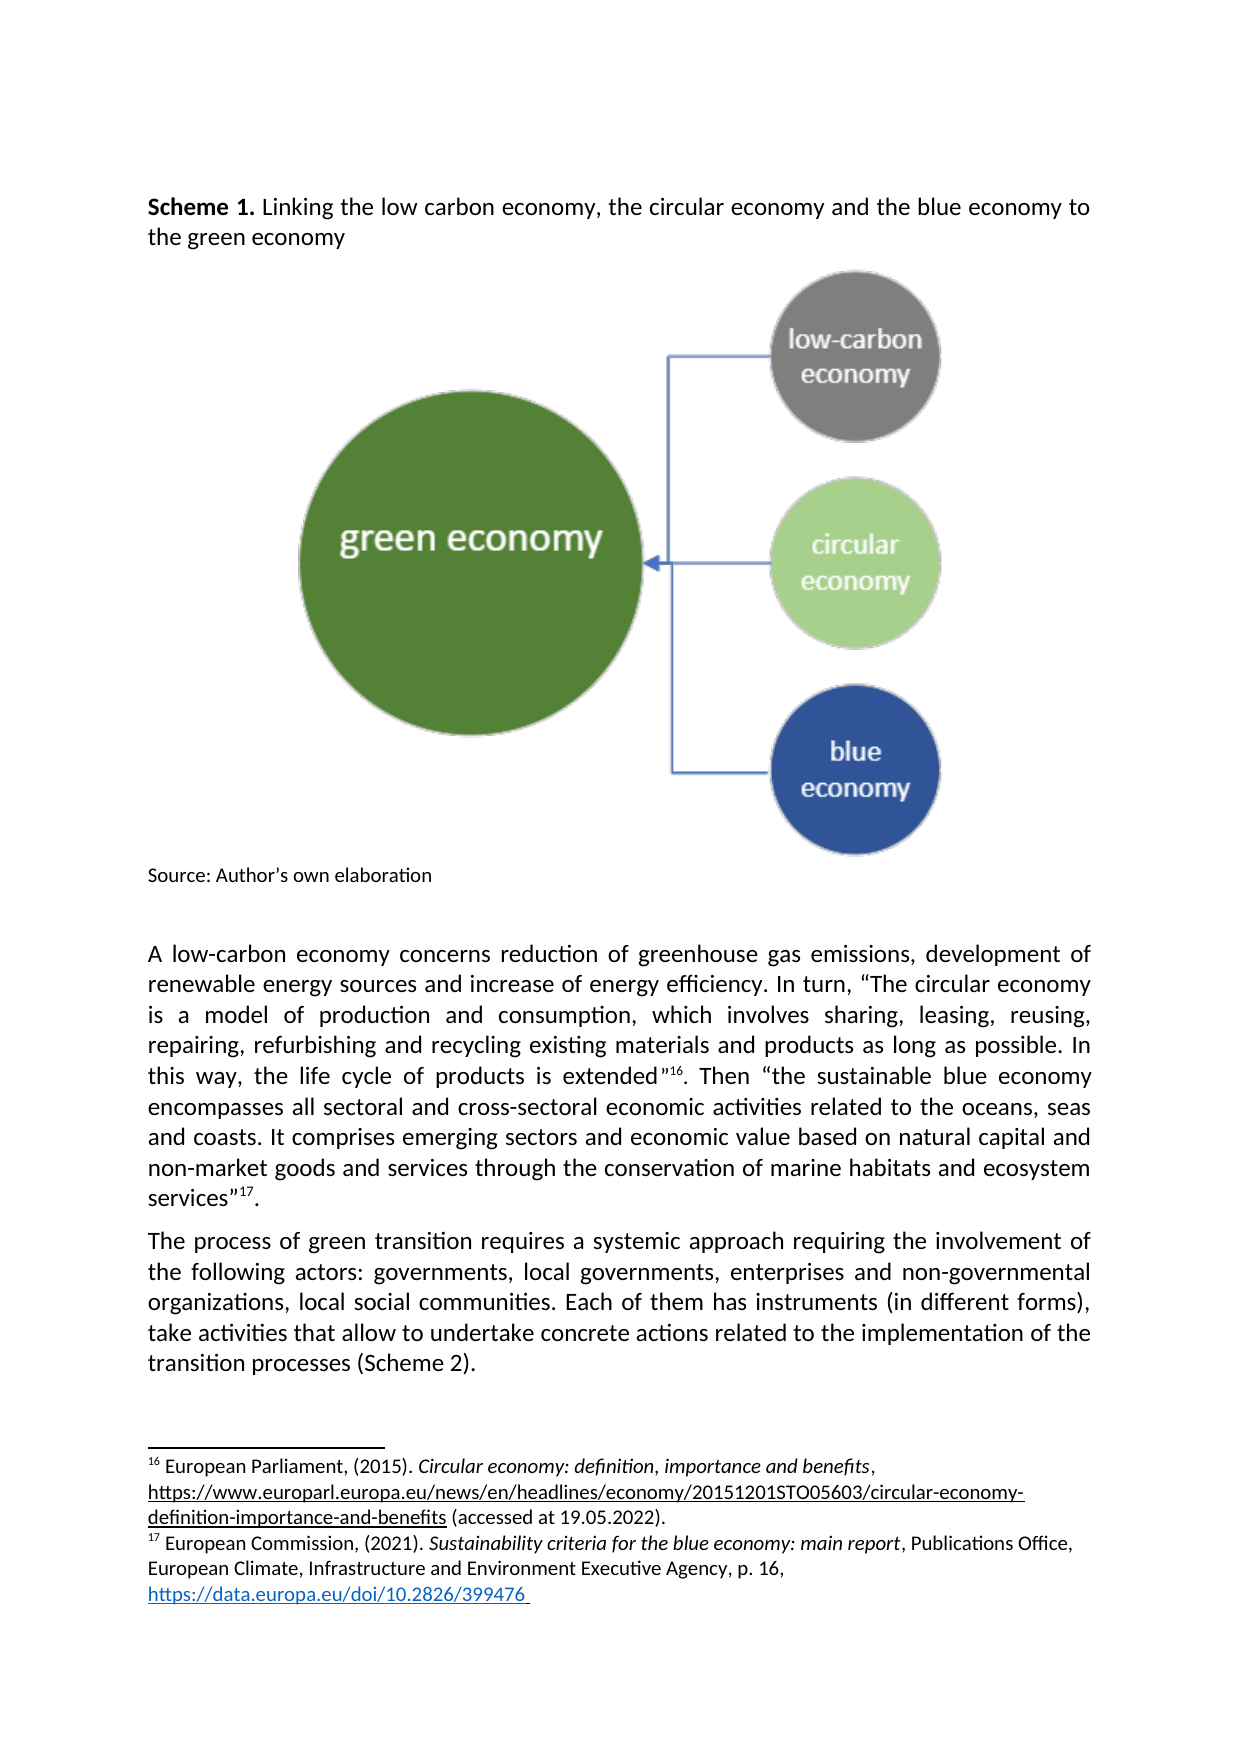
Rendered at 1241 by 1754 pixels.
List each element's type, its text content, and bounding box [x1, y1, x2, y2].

text A low-carbon economy concerns reduction of greenhouse gas emissions, development of renewable energy sources and increase of energy efficiency. In turn, “The circular economy is a model of production and consumption, which involves sharing, leasing, reusing, repairing, refurbishing and recycling existing materials and products as long as possible. In this way, the life cycle of products is extended”. Then “the sustainable blue economy encompasses all sectoral and cross-sectoral economic activities related to the oceans, seas and coasts. It comprises emerging sectors and economic value based on natural capital and non-market goods and services through the conservation of marine habitats and ecosystem services”. [148, 938, 1092, 1213]
text Scheme 1. Linking the low carbon economy, the circular economy and the blue economy to the green economy [148, 191, 1092, 252]
text Source: Author’s own elaboration [148, 862, 1092, 888]
picture [292, 264, 949, 863]
text The process of green transition requires a systemic approach requiring the involvement of the following actors: governments, local governments, enterprises and non-governmental organizations, local social communities. Each of them has instruments (in different forms), take activities that allow to undertake concrete actions related to the implementation of the transition processes (Scheme 2). [148, 1225, 1092, 1378]
